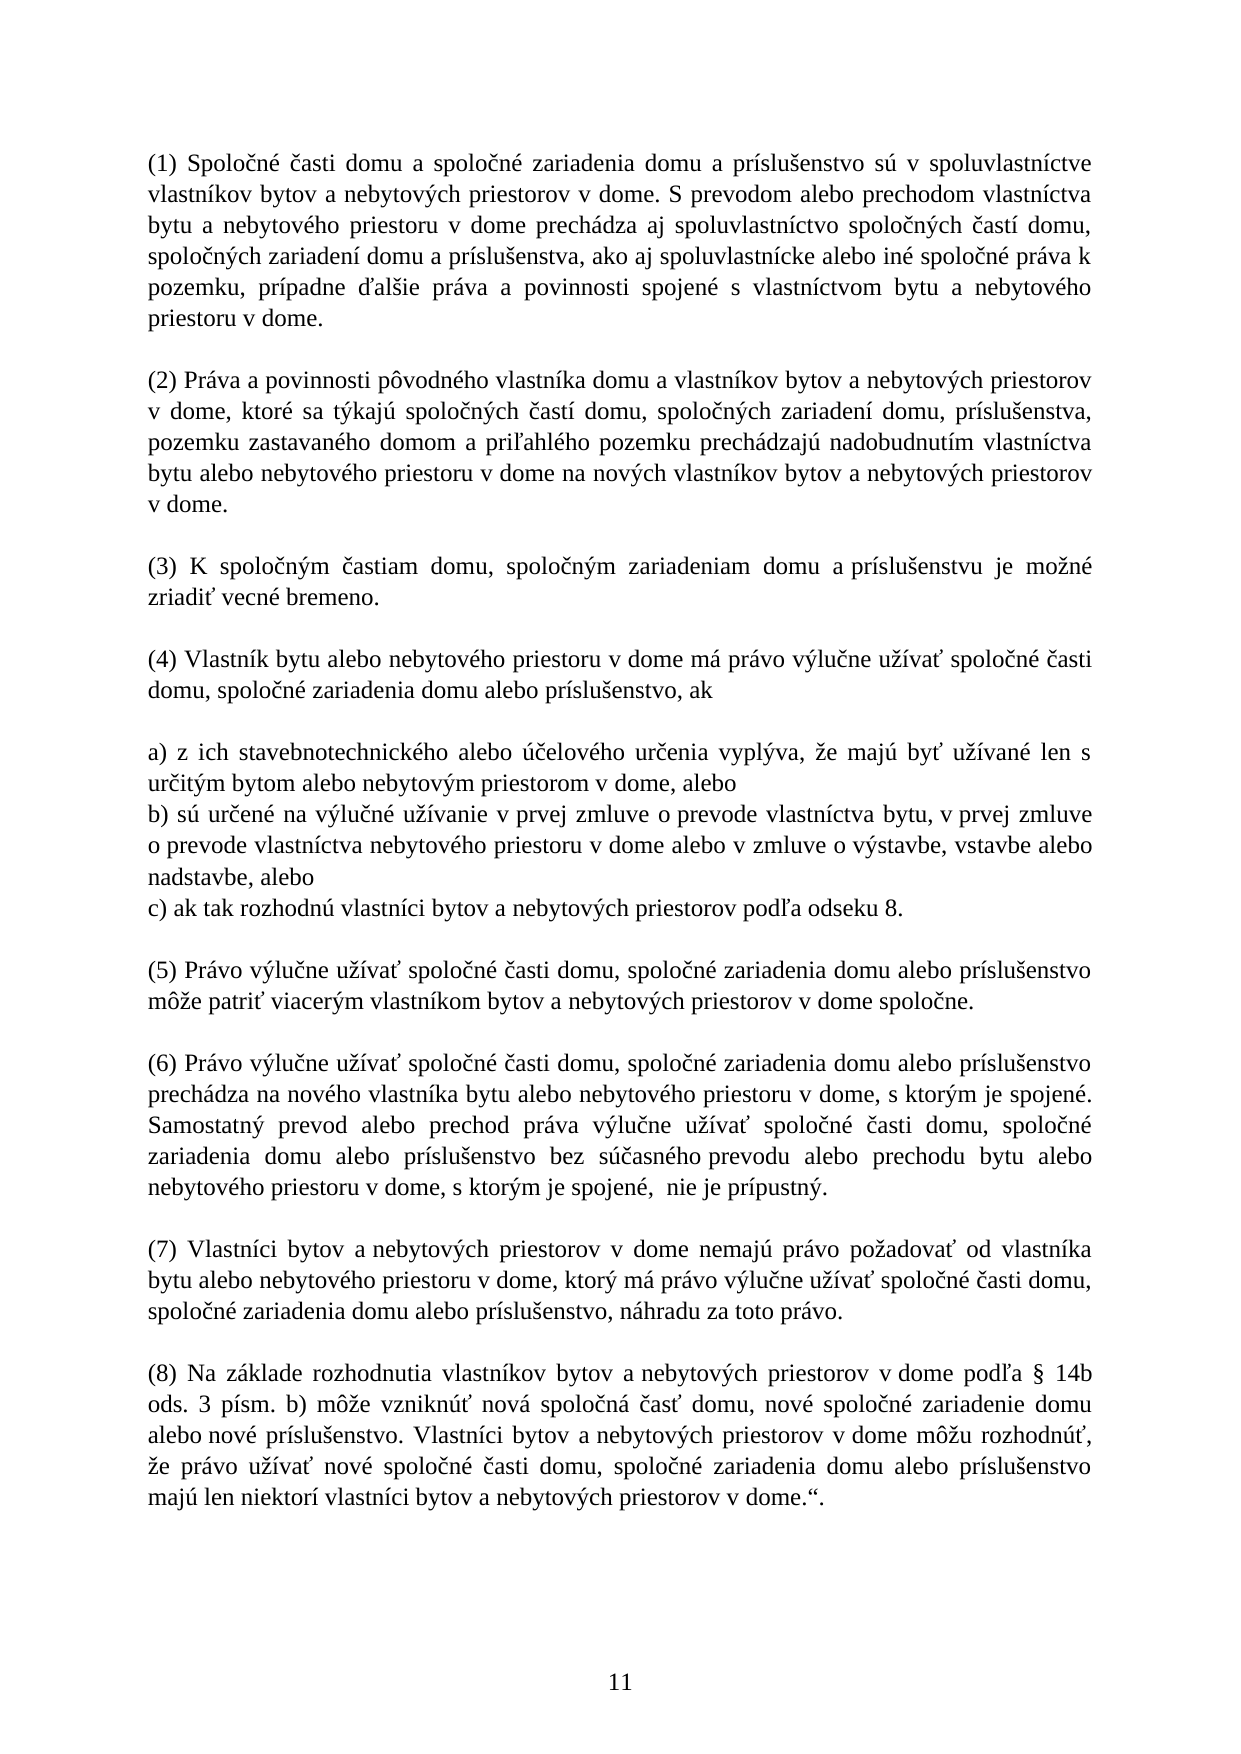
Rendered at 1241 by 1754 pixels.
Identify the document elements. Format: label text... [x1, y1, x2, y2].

text c) ak tak rozhodnú vlastníci bytov a nebytových priestorov podľa odseku 8. [148, 893, 1092, 921]
text (3) K spoločným častiam domu, spoločným zariadeniam domu a príslušenstvu je možné zriadiť vecné bremeno. [148, 551, 1092, 611]
text (8) Na základe rozhodnutia vlastníkov bytov a nebytových priestorov v dome podľa § 14b ods. 3 písm. b) môže vzniknúť nová spoločná časť domu, nové spoločné zariadenie domu alebo nové príslušenstvo. Vlastníci bytov a nebytových priestorov v dome môžu rozhodnúť, že právo užívať nové spoločné časti domu, spoločné zariadenia domu alebo príslušenstvo majú len niektorí vlastníci bytov a nebytových priestorov v dome.“. [148, 1358, 1092, 1511]
text (5) Právo výlučne užívať spoločné časti domu, spoločné zariadenia domu alebo príslušenstvo môže patriť viacerým vlastníkom bytov a nebytových priestorov v dome spoločne. [148, 955, 1092, 1014]
text a) z ich stavebnotechnického alebo účelového určenia vyplýva, že majú byť užívané len s určitým bytom alebo nebytovým priestorom v dome, alebo [148, 737, 1092, 797]
text (4) Vlastník bytu alebo nebytového priestoru v dome má právo výlučne užívať spoločné časti domu, spoločné zariadenia domu alebo príslušenstvo, ak [148, 644, 1092, 704]
text (2) Práva a povinnosti pôvodného vlastníka domu a vlastníkov bytov a nebytových priestorov v dome, ktoré sa týkajú spoločných častí domu, spoločných zariadení domu, príslušenstva, pozemku zastavaného domom a priľahlého pozemku prechádzajú nadobudnutím vlastníctva bytu alebo nebytového priestoru v dome na nových vlastníkov bytov a nebytových priestorov v dome. [148, 365, 1092, 518]
text (7) Vlastníci bytov a nebytových priestorov v dome nemajú právo požadovať od vlastníka bytu alebo nebytového priestoru v dome, ktorý má právo výlučne užívať spoločné časti domu, spoločné zariadenia domu alebo príslušenstvo, náhradu za toto právo. [148, 1234, 1092, 1325]
text (1) Spoločné časti domu a spoločné zariadenia domu a príslušenstvo sú v spoluvlastníctve vlastníkov bytov a nebytových priestorov v dome. S prevodom alebo prechodom vlastníctva bytu a nebytového priestoru v dome prechádza aj spoluvlastníctvo spoločných častí domu, spoločných zariadení domu a príslušenstva, ako aj spoluvlastnícke alebo iné spoločné práva k pozemku, prípadne ďalšie práva a povinnosti spojené s vlastníctvom bytu a nebytového priestoru v dome. [148, 148, 1092, 332]
text (6) Právo výlučne užívať spoločné časti domu, spoločné zariadenia domu alebo príslušenstvo prechádza na nového vlastníka bytu alebo nebytového priestoru v dome, s ktorým je spojené. Samostatný prevod alebo prechod práva výlučne užívať spoločné časti domu, spoločné zariadenia domu alebo príslušenstvo bez súčasného prevodu alebo prechodu bytu alebo nebytového priestoru v dome, s ktorým je spojené, nie je prípustný. [148, 1048, 1092, 1201]
text b) sú určené na výlučné užívanie v prvej zmluve o prevode vlastníctva bytu, v prvej zmluve o prevode vlastníctva nebytového priestoru v dome alebo v zmluve o výstavbe, vstavbe alebo nadstavbe, alebo [148, 799, 1092, 890]
